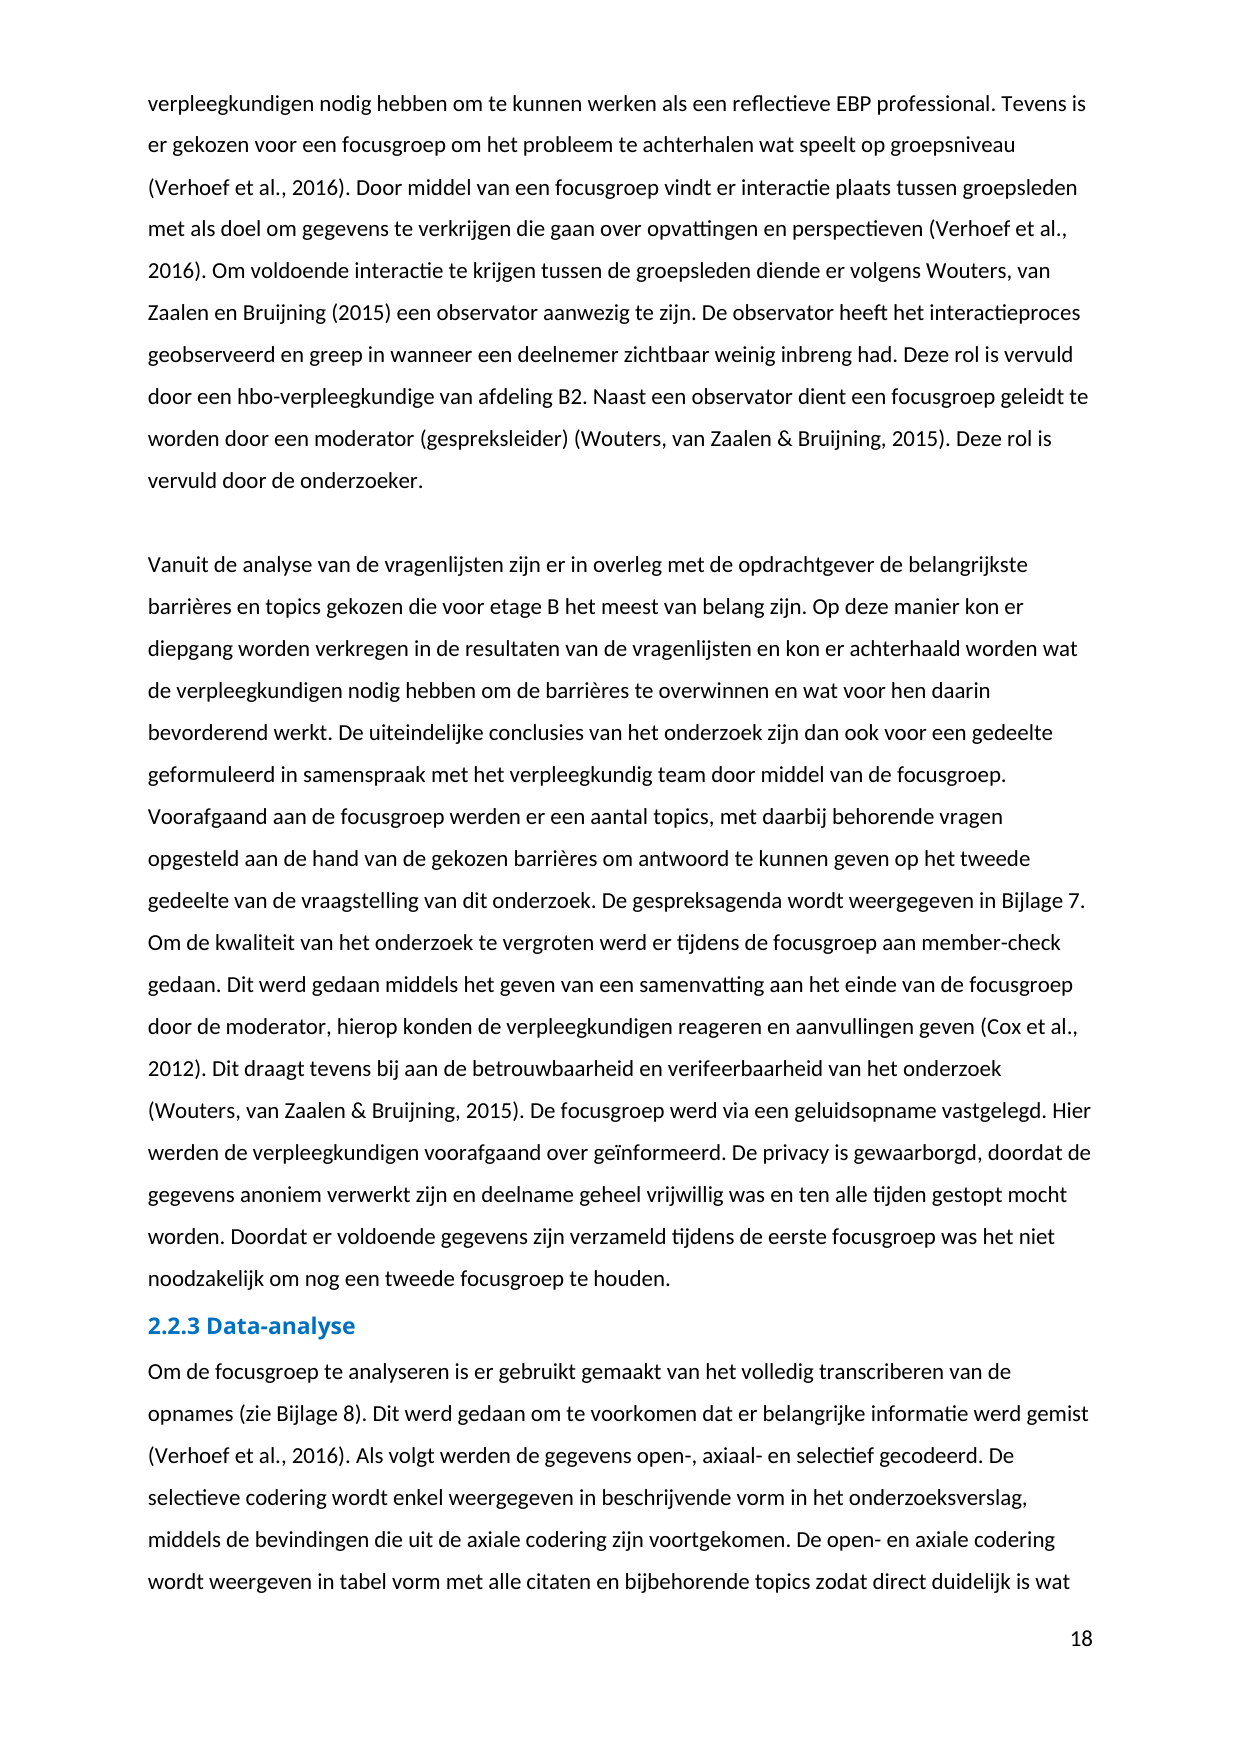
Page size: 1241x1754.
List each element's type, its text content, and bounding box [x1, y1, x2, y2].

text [148, 89, 1093, 494]
subtitle 2.2.3 Data-analyse [148, 1310, 1093, 1341]
text Vanuit de analyse van de vragenlijsten zijn er in overleg met de opdrachtgever de belangrijkste barrières en topics gekozen die voor etage B het meest van belang zijn. Op deze manier kon er diepgang worden verkregen in de resultaten van de vragenlijsten en kon er achterhaald worden wat de verpleegkundigen nodig hebben om de barrières te overwinnen en wat voor hen daarin bevorderend werkt. De uiteindelijke conclusies van het onderzoek zijn dan ook voor een gedeelte geformuleerd in samenspraak met het verpleegkundig team door middel van de focusgroep. Voorafgaand aan de focusgroep werden er een aantal topics, met daarbij behorende vragen opgesteld aan de hand van de gekozen barrières om antwoord te kunnen geven op het tweede gedeelte van de vraagstelling van dit onderzoek. De gespreksagenda wordt weergegeven in Bijlage 7. Om de kwaliteit van het onderzoek te vergroten werd er tijdens de focusgroep aan member-check gedaan. Dit werd gedaan middels het geven van een samenvatting aan het einde van de focusgroep door de moderator, hierop konden de verpleegkundigen reageren en aanvullingen geven (Cox et al., 2012). Dit draagt tevens bij aan de betrouwbaarheid en verifeerbaarheid van het onderzoek (Wouters, van Zaalen & Bruijning, 2015). De focusgroep werd via een geluidsopname vastgelegd. Hier werden de verpleegkundigen voorafgaand over geïnformeerd. De privacy is gewaarborgd, doordat de gegevens anoniem verwerkt zijn en deelname geheel vrijwillig was en ten alle tijden gestopt mocht worden. Doordat er voldoende gegevens zijn verzameld tijdens de eerste focusgroep was het niet noodzakelijk om nog een tweede focusgroep te houden. [148, 550, 1093, 1292]
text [148, 1357, 1093, 1595]
